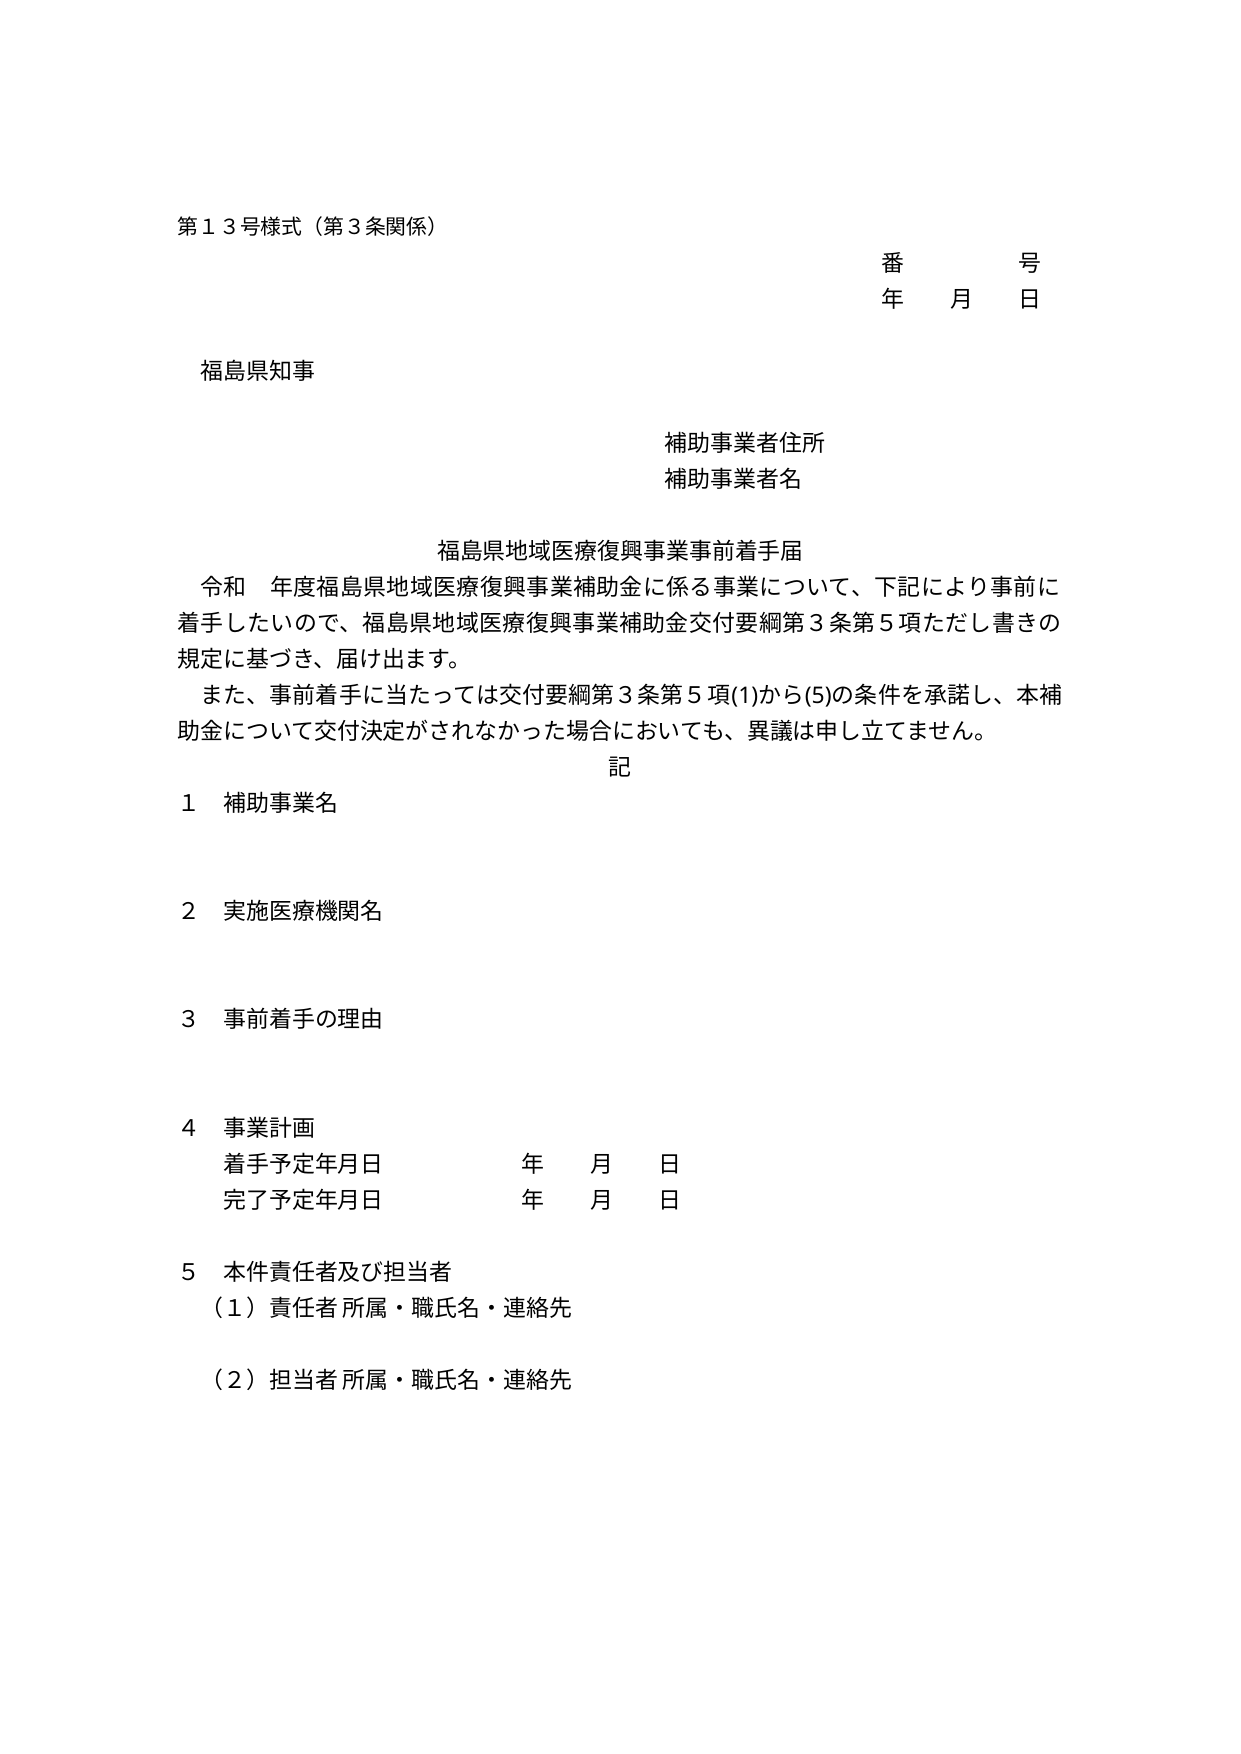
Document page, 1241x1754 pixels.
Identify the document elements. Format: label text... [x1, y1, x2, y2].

text 福島県知事 [177, 351, 1063, 387]
text 年 月 日 [177, 279, 1041, 315]
text １ 補助事業名 [177, 784, 1063, 820]
text 完了予定年月日 年 月 日 [177, 1180, 1063, 1216]
text （１）責任者 所属・職氏名・連絡先 [177, 1288, 1063, 1324]
text 補助事業者名 [177, 459, 1063, 495]
text 令和 年度福島県地域医療復興事業補助金に係る事業について、下記により事前に着手したいので、福島県地域医療復興事業補助金交付要綱第３条第５項ただし書きの規定に基づき、届け出ます。 [177, 567, 1063, 676]
text 第１３号様式（第３条関係） [177, 207, 1063, 243]
text 福島県地域医療復興事業事前着手届 [177, 531, 1063, 567]
text （２）担当者 所属・職氏名・連絡先 [177, 1360, 1063, 1396]
text ２ 実施医療機関名 [177, 892, 1063, 928]
text 補助事業者住所 [177, 423, 1063, 459]
text 着手予定年月日 年 月 日 [177, 1144, 1063, 1180]
text ５ 本件責任者及び担当者 [177, 1252, 1063, 1288]
text 番 号 [177, 243, 1041, 279]
text ３ 事前着手の理由 [177, 1000, 1063, 1036]
subtitle 記 [177, 748, 1063, 784]
text また、事前着手に当たっては交付要綱第３条第５項(1)から(5)の条件を承諾し、本補助金について交付決定がされなかった場合においても、異議は申し立てません。 [177, 676, 1063, 748]
text ４ 事業計画 [177, 1108, 1063, 1144]
